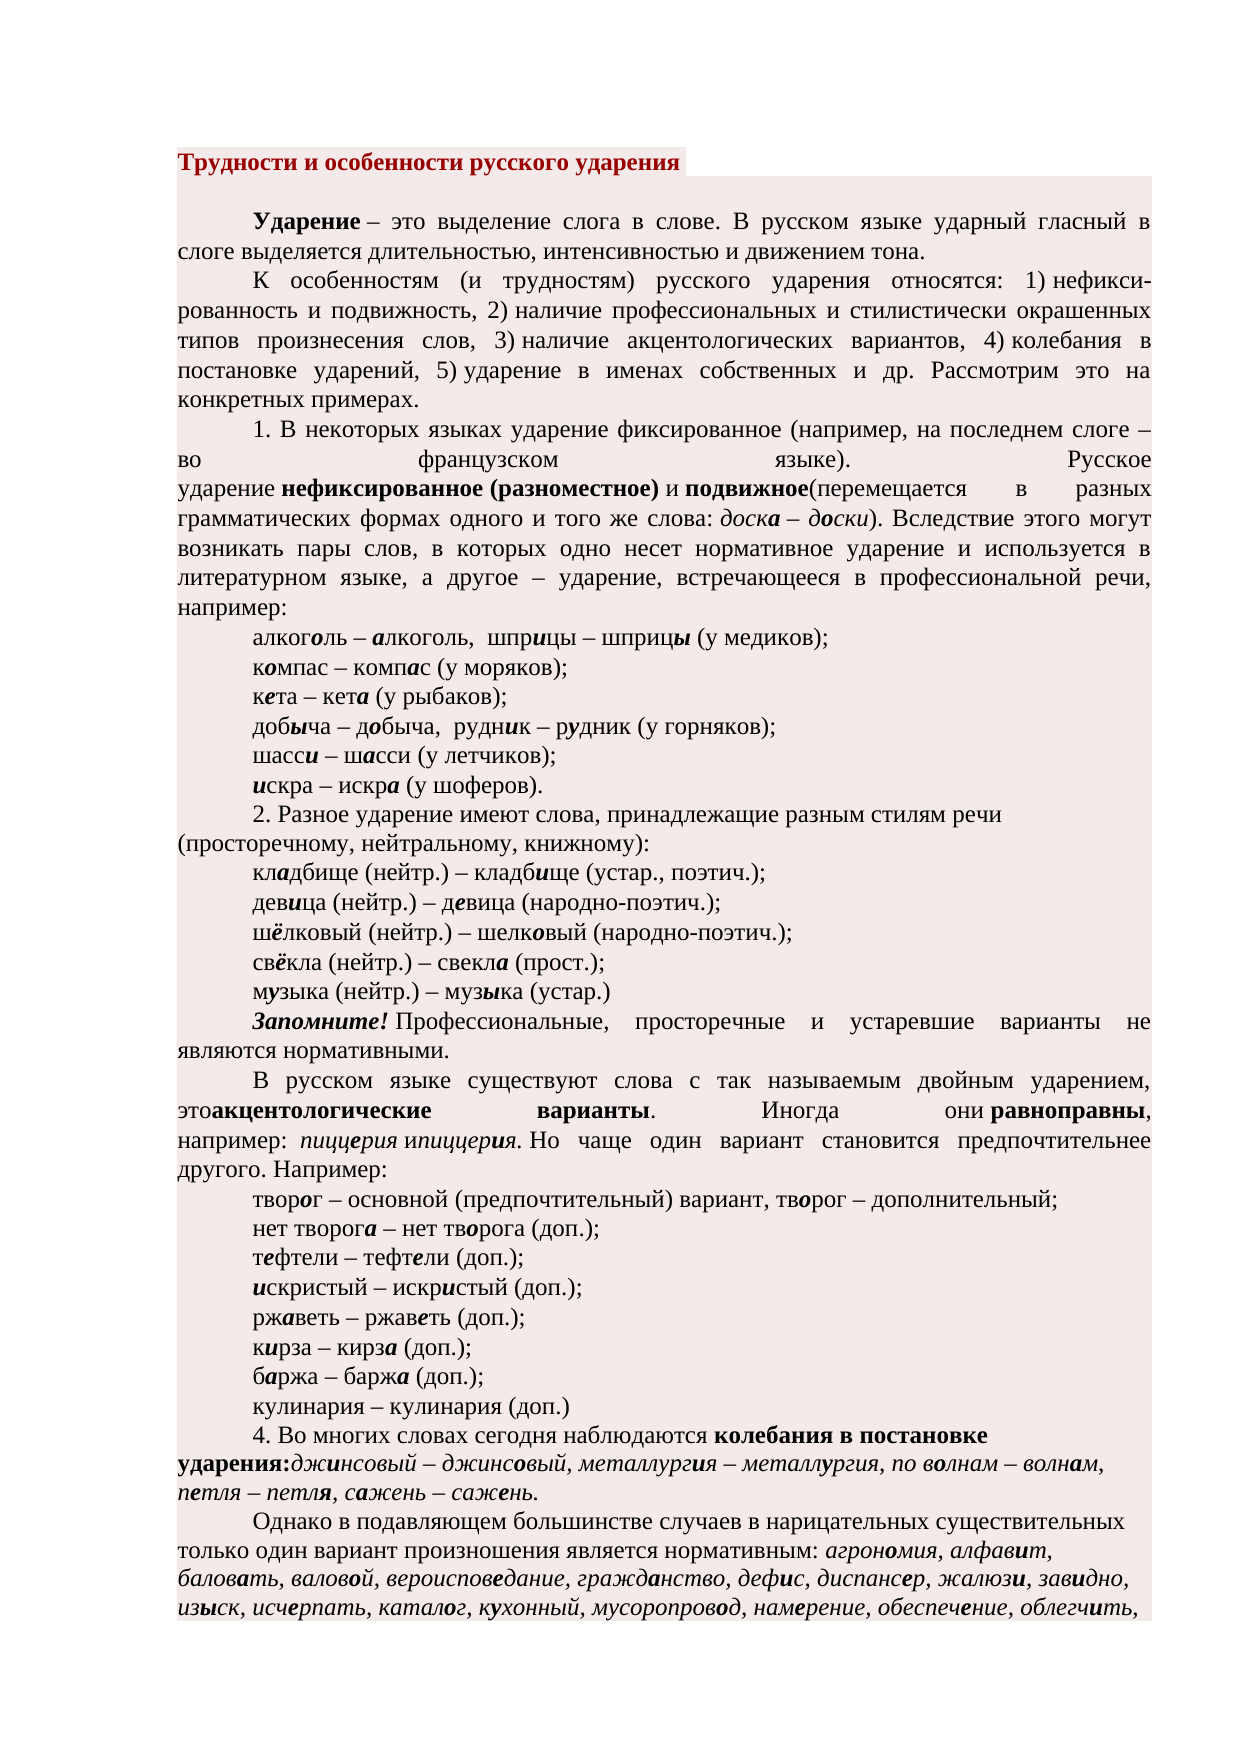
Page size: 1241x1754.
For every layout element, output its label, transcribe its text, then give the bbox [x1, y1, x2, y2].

text 4. Во многих словах сегодня наблюдаются колебания в постановке ударения:джинсовый – джинсовый, металлургия – металлургия, по волнам – волнам, петля – петля, сажень – сажень. [177, 1420, 1152, 1506]
text тефтели – тефтели (доп.); [177, 1242, 1152, 1271]
text нет творога – нет творога (доп.); [177, 1213, 1152, 1242]
text шасси – шасси (у летчиков); [177, 740, 1152, 769]
text свёкла (нейтр.) – свекла (прост.); [177, 946, 1152, 975]
text алкоголь – алкоголь, шприцы – шприцы (у медиков); [177, 621, 1152, 651]
text кулинария – кулинария (доп.) [177, 1390, 1152, 1420]
text кирза – кирза (доп.); [177, 1331, 1152, 1360]
text 2. Разное ударение имеют слова, принадлежащие разным стилям речи (просторечному, нейтральному, книжному): [177, 799, 1152, 857]
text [177, 118, 1152, 176]
text творог – основной (предпочтительный) вариант, творог – дополнительный; [177, 1183, 1152, 1213]
text 1. В некоторых языках ударение фиксированное (например, на последнем слоге – во французском языке). Русское ударение нефиксированное (разноместное) и подвижное(перемещается в разных грамматических формах одного и того же слова: доска – доски). Вследствие этого могут возникать пары слов, в которых одно несет нормативное ударение и используется в литературном языке, а другое – ударение, встречающееся в профессиональной речи, например: [177, 413, 1152, 621]
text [177, 1506, 1152, 1621]
text Запомните! Профессиональные, просторечные и устаревшие варианты не являются нормативными. [177, 1005, 1152, 1064]
text музыка (нейтр.) – музыка (устар.) [177, 975, 1152, 1005]
text искра – искра (у шоферов). [177, 769, 1152, 799]
text баржа – баржа (доп.); [177, 1360, 1152, 1390]
text В русском языке существуют слова с так называемым двойным ударением, этоакцентологические варианты. Иногда они равноправны, например: пиццерия ипиццерия. Но чаще один вариант становится предпочтительнее другого. Например: [177, 1064, 1152, 1183]
text К особенностям (и трудностям) русского ударения относятся: 1) нефиксированность и подвижность, 2) наличие профессиональных и стилистически окрашенных типов произнесения слов, 3) наличие акцентологических вариантов, 4) колебания в постановке ударений, 5) ударение в именах собственных и др. Рассмотрим это на конкретных примерах. [177, 265, 1152, 413]
text Ударение – это выделение слога в слове. В русском языке ударный гласный в слоге выделяется длительностью, интенсивностью и движением тона. [177, 205, 1152, 265]
text кладбище (нейтр.) – кладбище (устар., поэтич.); [177, 857, 1152, 886]
text кета – кета (у рыбаков); [177, 680, 1152, 710]
text шёлковый (нейтр.) – шелковый (народно-поэтич.); [177, 916, 1152, 946]
text искристый – искристый (доп.); [177, 1271, 1152, 1301]
text компас – компас (у моряков); [177, 651, 1152, 680]
text девица (нейтр.) – девица (народно-поэтич.); [177, 886, 1152, 916]
text ржаветь – ржаветь (доп.); [177, 1301, 1152, 1331]
text добыча – добыча, рудник – рудник (у горняков); [177, 710, 1152, 740]
